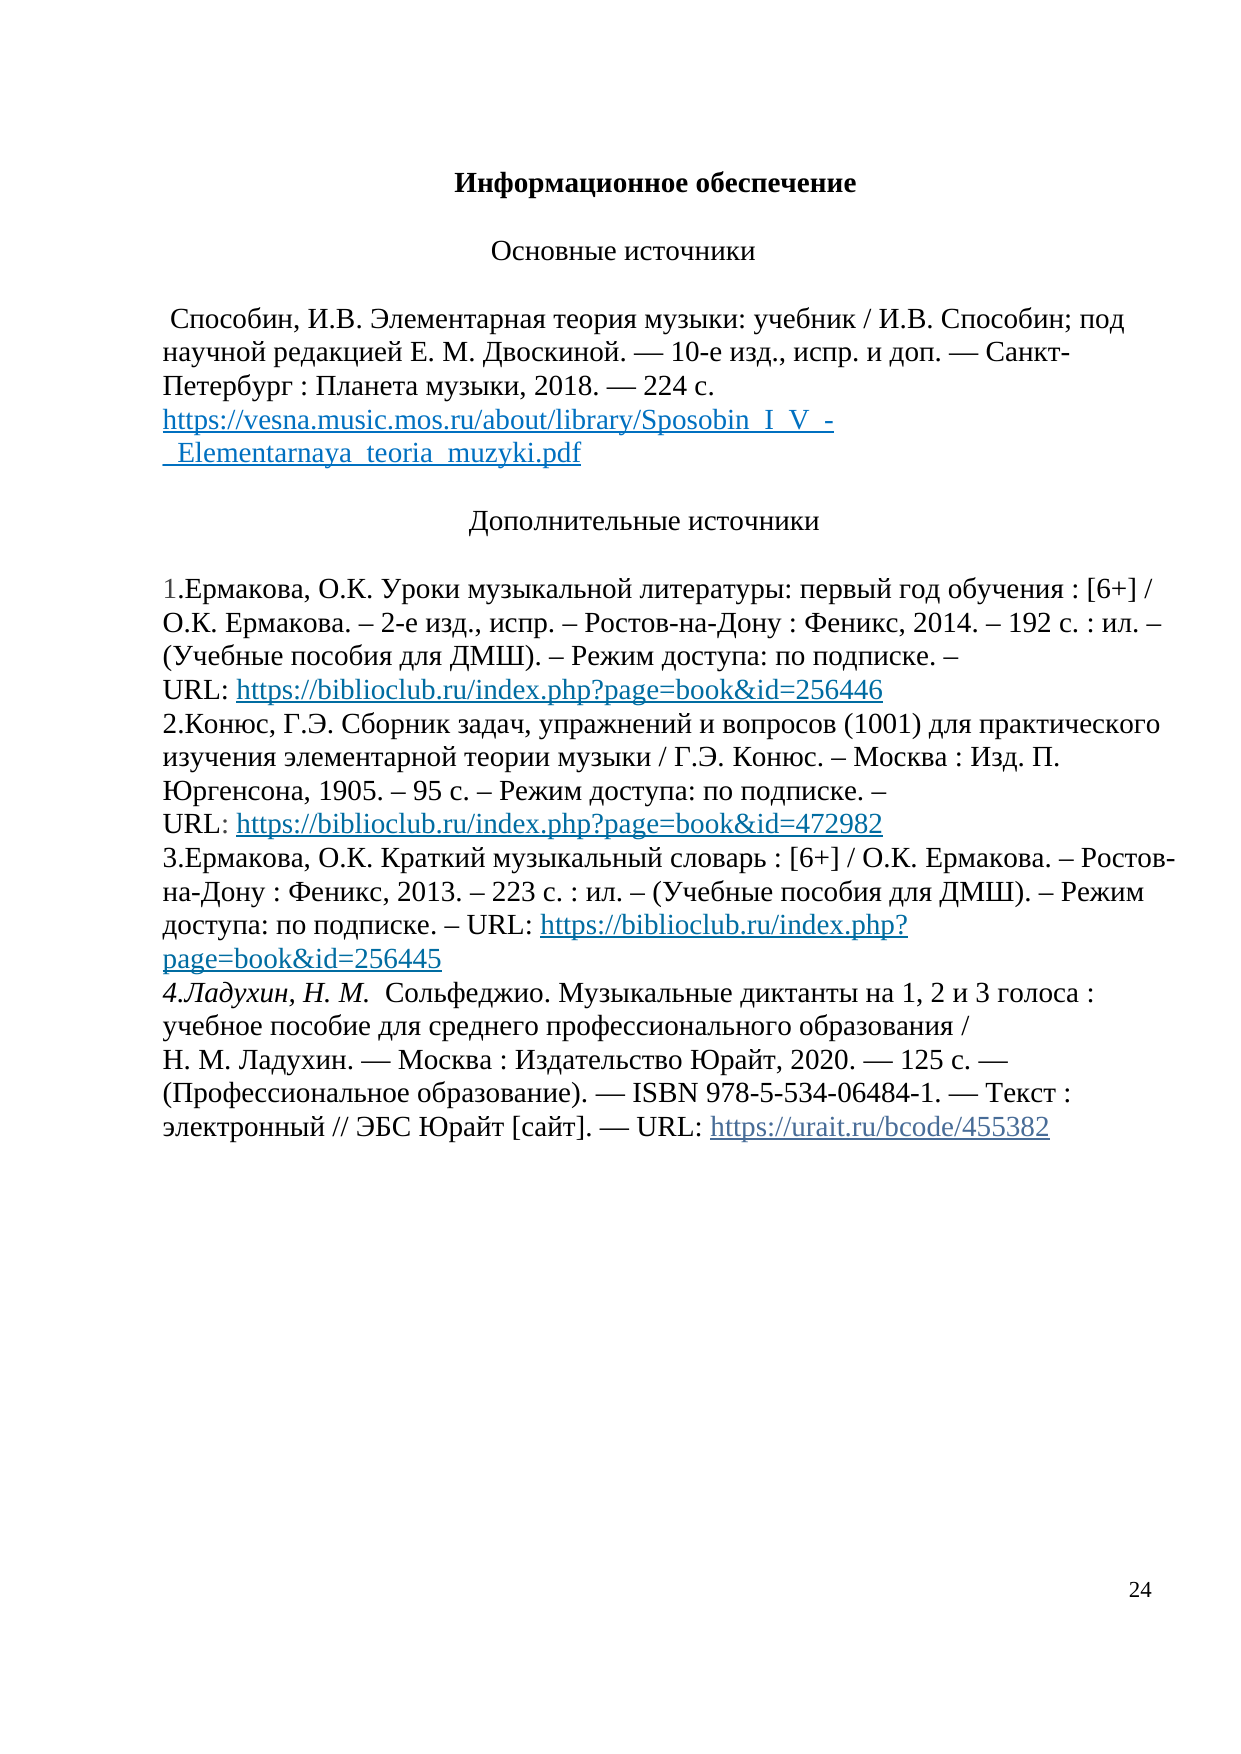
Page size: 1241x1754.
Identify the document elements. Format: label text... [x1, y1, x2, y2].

text Дополнительные источники [162, 503, 1176, 537]
text 4.Ладухин, Н. М. Сольфеджио. Музыкальные диктанты на 1, 2 и 3 голоса : учебное пособие для среднего профессионального образования / Н. М. Ладухин. — Москва : Издательство Юрайт, 2020. — 125 с. — (Профессиональное образование). — ISBN 978-5-534-06484-1. — Текст : электронный // ЭБС Юрайт [сайт]. — URL: https://urait.ru/bcode/455382 [162, 975, 1176, 1143]
text https://vesna.music.mos.ru/about/library/Sposobin_I_V_-_Elementarnaya_teoria_muzyki.pdf [162, 402, 1176, 469]
text Способин, И.В. Элементарная теория музыки: учебник / И.В. Способин; под научной редакцией Е. М. Двоскиной. — 10-е изд., испр. и доп. — Санкт- Петербург : Планета музыки, 2018. — 224 с. [162, 301, 1176, 401]
text Основные источники [162, 233, 1176, 266]
text Информационное обеспечение [162, 165, 1176, 198]
text 3.Ермакова, О.К. Краткий музыкальный словарь : [6+] / О.К. Ермакова. – Ростов-на-Дону : Феникс, 2013. – 223 с. : ил. – (Учебные пособия для ДМШ). – Режим доступа: по подписке. – URL: https://biblioclub.ru/index.php?page=book&id=256445 [162, 840, 1176, 974]
text 1.Ермакова, О.К. Уроки музыкальной литературы: первый год обучения : [6+] / О.К. Ермакова. – 2-е изд., испр. – Ростов-на-Дону : Феникс, 2014. – 192 с. : ил. – (Учебные пособия для ДМШ). – Режим доступа: по подписке. – URL: https://biblioclub.ru/index.php?page=book&id=256446 [162, 571, 1176, 705]
text 2.Конюс, Г.Э. Сборник задач, упражнений и вопросов (1001) для практического изучения элементарной теории музыки / Г.Э. Конюс. – Москва : Изд. П. Юргенсона, 1905. – 95 с. – Режим доступа: по подписке. – URL: https://biblioclub.ru/index.php?page=book&id=472982 [162, 706, 1176, 840]
